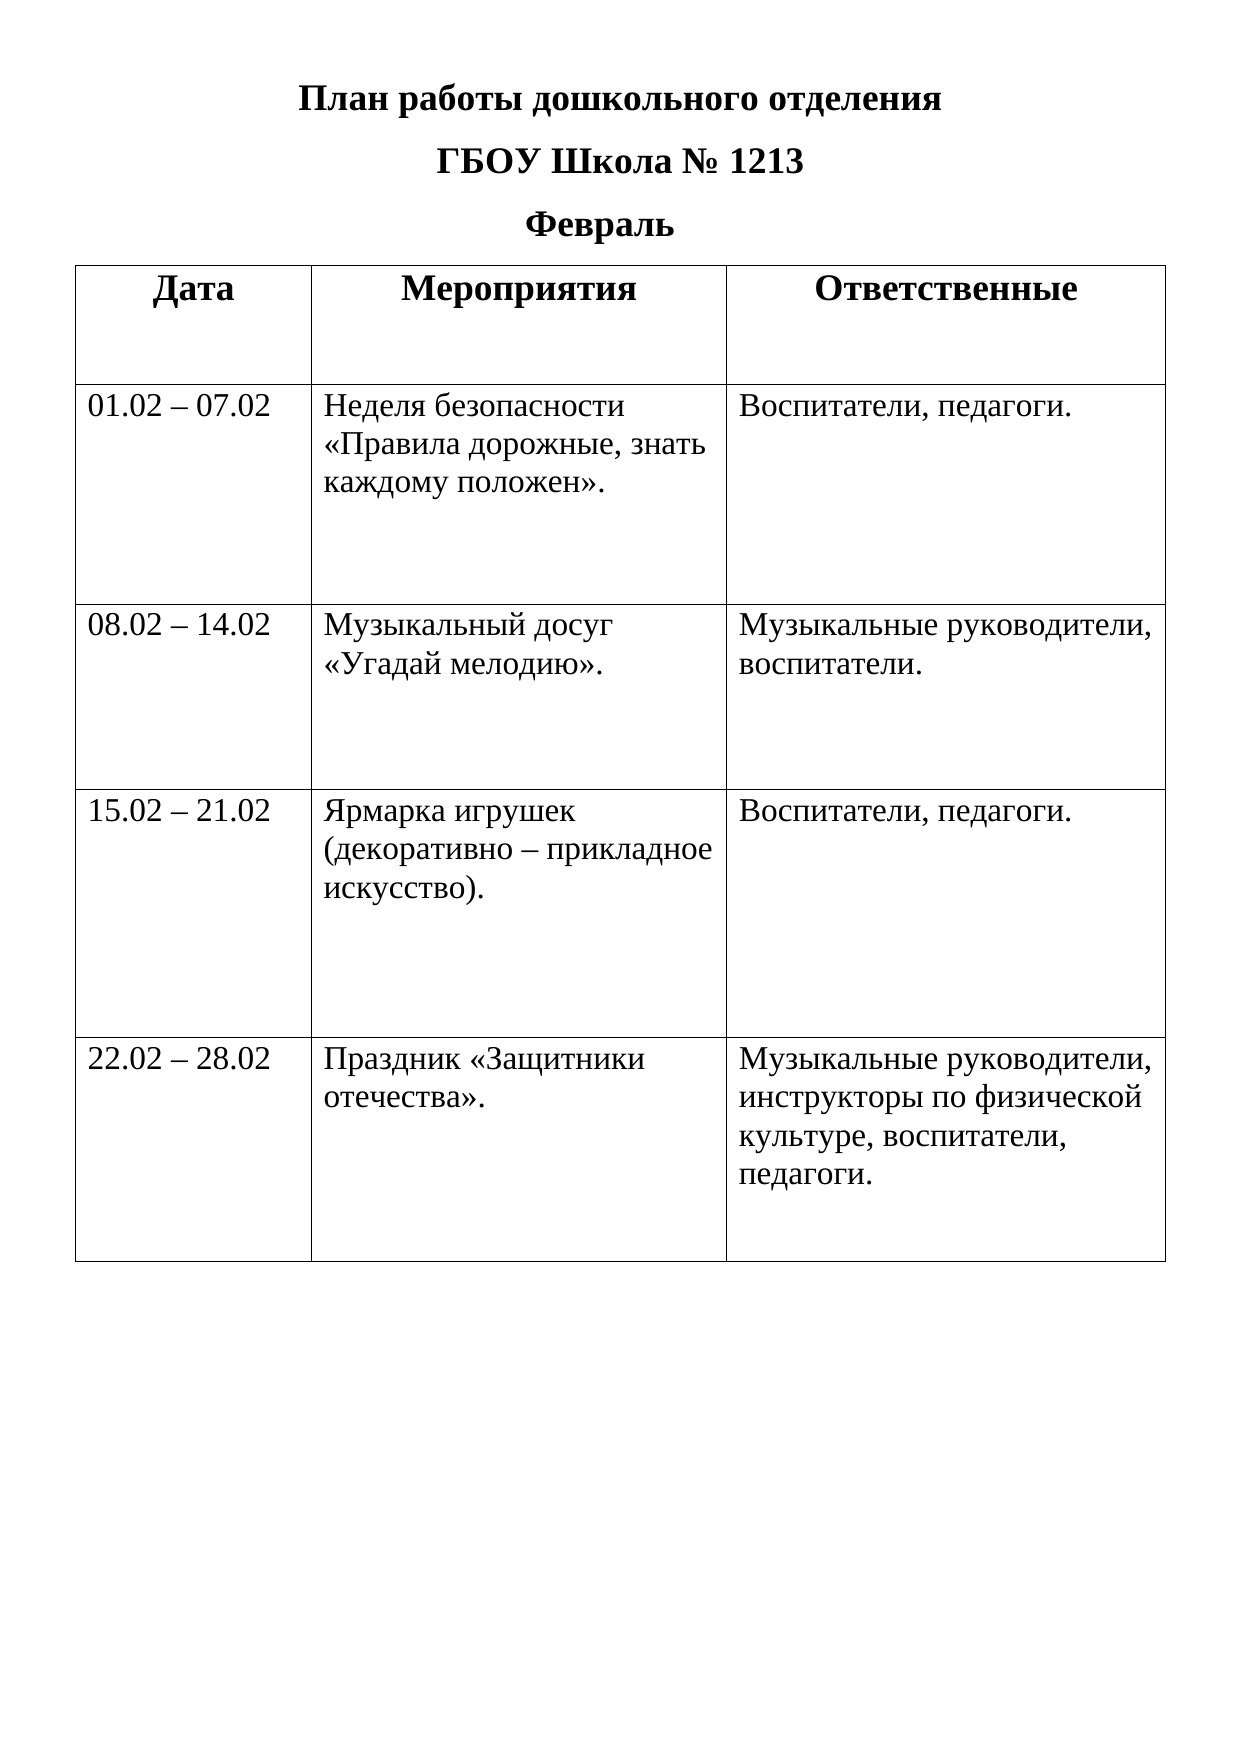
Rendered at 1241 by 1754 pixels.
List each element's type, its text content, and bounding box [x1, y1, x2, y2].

table_cell Музыкальный досуг «Угадай мелодию». [312, 605, 726, 789]
text ГБОУ Школа № 1213 [75, 138, 1165, 181]
table_cell 08.02 – 14.02 [76, 605, 311, 789]
table_cell Воспитатели, педагоги. [727, 385, 1165, 604]
table_header Мероприятия [312, 266, 726, 384]
table_cell Ярмарка игрушек (декоративно – прикладное искусство). [312, 790, 726, 1037]
text Февраль [75, 201, 1165, 244]
table_cell Воспитатели, педагоги. [727, 790, 1165, 1037]
table_cell Праздник «Защитники отечества». [312, 1038, 726, 1261]
table_cell 15.02 – 21.02 [76, 790, 311, 1037]
table_cell Музыкальные руководители, воспитатели. [727, 605, 1165, 789]
table_cell Неделя безопасности «Правила дорожные, знать каждому положен». [312, 385, 726, 604]
table_header Ответственные [727, 266, 1165, 384]
text План работы дошкольного отделения [75, 75, 1165, 118]
table_header Дата [76, 266, 311, 384]
table_cell Музыкальные руководители, инструкторы по физической культуре, воспитатели, педагоги. [727, 1038, 1165, 1261]
table_cell 22.02 – 28.02 [76, 1038, 311, 1261]
table_cell 01.02 – 07.02 [76, 385, 311, 604]
